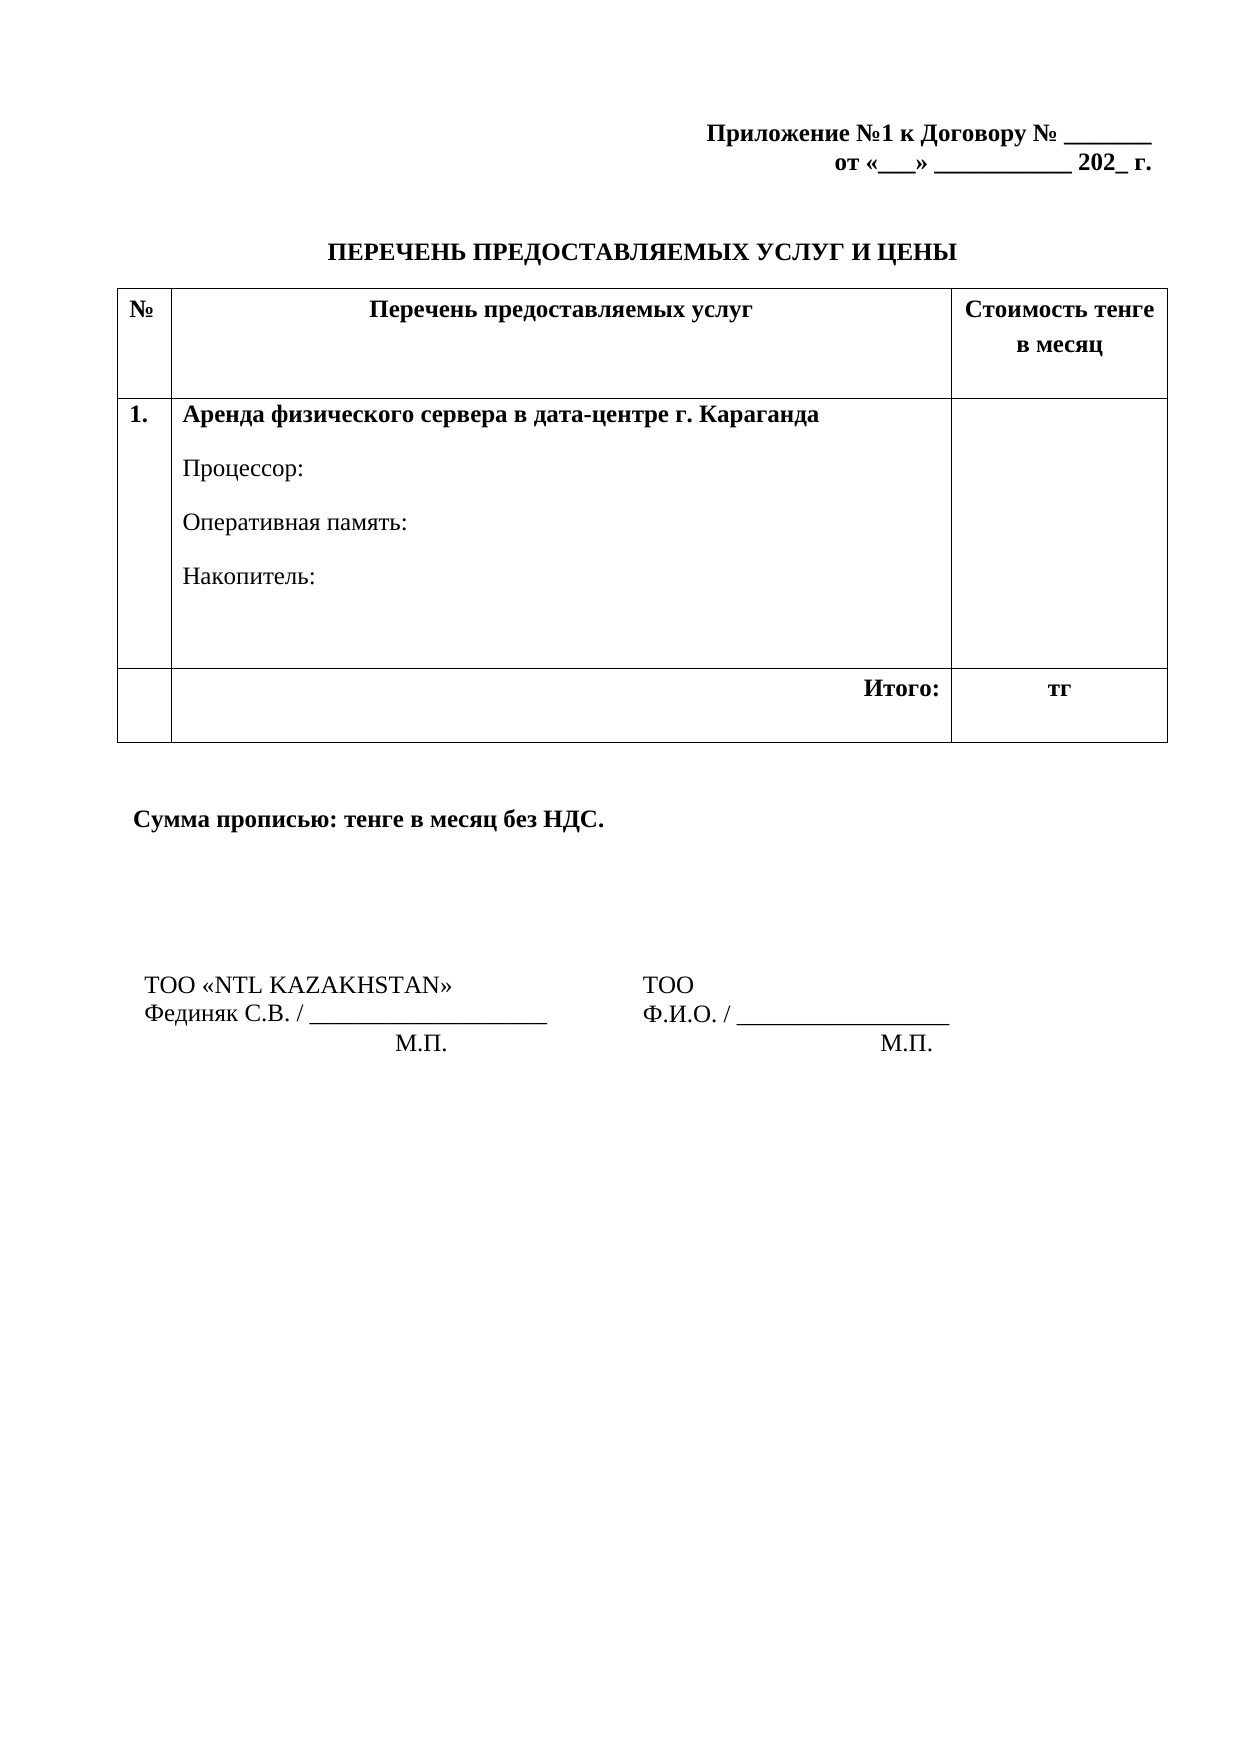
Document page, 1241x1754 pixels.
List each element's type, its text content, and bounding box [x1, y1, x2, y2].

table_cell тг [952, 669, 1167, 742]
table_header Стоимость тенге в месяц [952, 289, 1167, 398]
text от «___» ___________ 202_ г. [395, 147, 1152, 176]
table_cell Аренда физического сервера в дата-центре г. Караганда Процессор: Оперативная память: Накопитель: [172, 399, 951, 667]
table_cell М.П. [631, 1028, 1130, 1057]
table_cell Итого: [172, 669, 951, 742]
table_header № [118, 289, 171, 398]
text Сумма прописью: тенге в месяц без НДС. [133, 799, 1152, 834]
text ПЕРЕЧЕНЬ ПРЕДОСТАВЛЯЕМЫХ УСЛУГ И ЦЕНЫ [133, 232, 1152, 267]
table_header ТОО Ф.И.О. / _________________ [631, 855, 1130, 1028]
text Приложение №1 к Договору № _______ [133, 118, 1152, 147]
table_cell [952, 399, 1167, 667]
table_cell М.П. [133, 1028, 631, 1057]
table_cell [118, 669, 171, 742]
table_header ТОО «NTL KAZAKHSTAN» Фединяк С.В. / ___________________ [133, 855, 631, 1028]
table_cell 1. [118, 399, 171, 667]
table_header Перечень предоставляемых услуг [172, 289, 951, 398]
